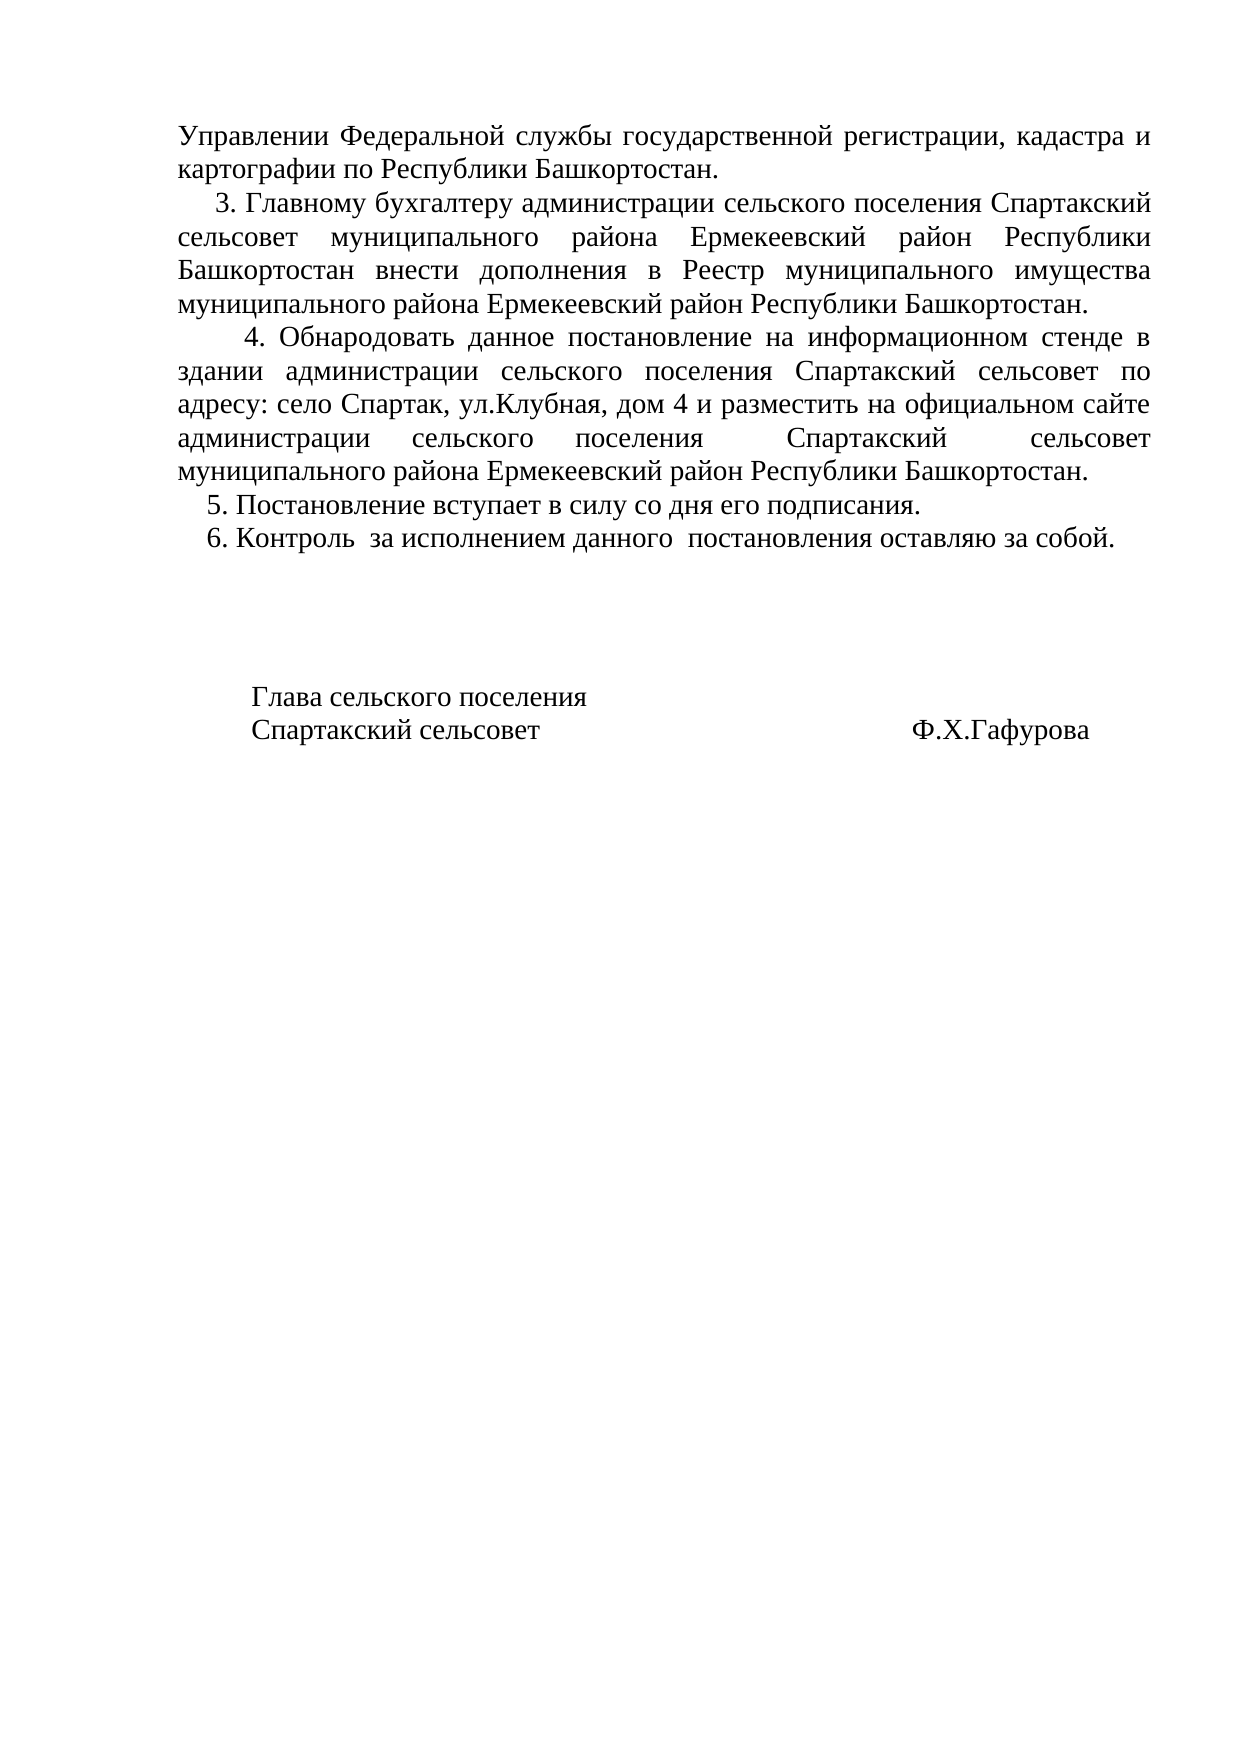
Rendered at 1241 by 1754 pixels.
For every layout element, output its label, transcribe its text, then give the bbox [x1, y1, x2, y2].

text 4. Обнародовать данное постановление на информационном стенде в здании администрации сельского поселения Спартакский сельсовет по адресу: село Спартак, ул.Клубная, дом 4 и разместить на официальном сайте администрации сельского поселения Спартакский сельсовет муниципального района Ермекеевский район Республики Башкортостан. [177, 319, 1152, 487]
text 3. Главному бухгалтеру администрации сельского поселения Спартакский сельсовет муниципального района Ермекеевский район Республики Башкортостан внести дополнения в Реестр муниципального имущества муниципального района Ермекеевский район Республики Башкортостан. [177, 185, 1152, 319]
text Спартакский сельсовет Ф.Х.Гафурова [215, 712, 1152, 746]
text Глава сельского поселения [215, 679, 1152, 712]
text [177, 118, 1152, 185]
text 5. Постановление вступает в силу со дня его подписания. [177, 487, 1152, 521]
text 6. Контроль за исполнением данного постановления оставляю за собой. [177, 521, 1152, 554]
